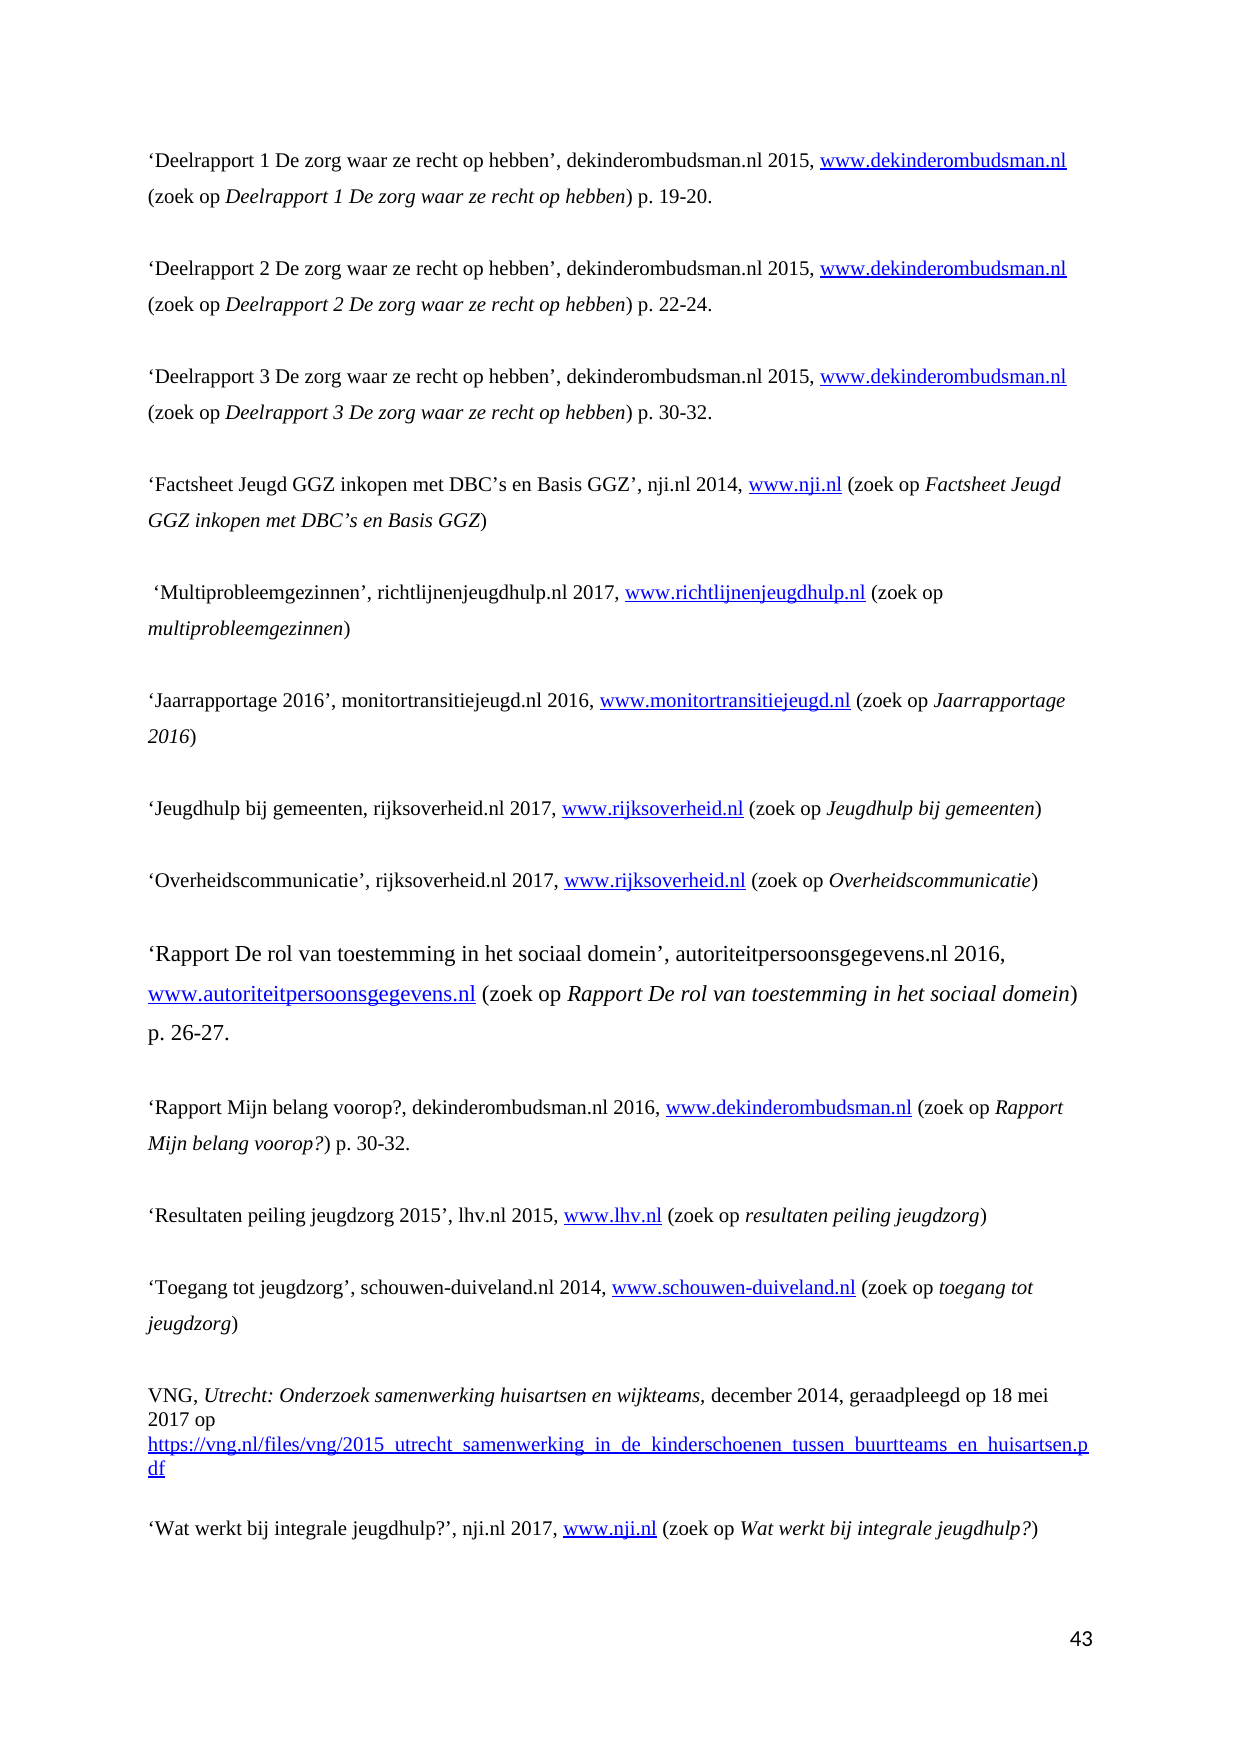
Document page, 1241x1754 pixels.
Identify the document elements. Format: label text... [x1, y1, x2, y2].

text ‘Rapport Mijn belang voorop?, dekinderombudsman.nl 2016, www.dekinderombudsman.nl (zoek op Rapport Mijn belang voorop?) p. 30-32. [148, 1095, 1093, 1155]
text ‘Deelrapport 2 De zorg waar ze recht op hebben’, dekinderombudsman.nl 2015, www.dekinderombudsman.nl (zoek op Deelrapport 2 De zorg waar ze recht op hebben) p. 22-24. [148, 256, 1093, 316]
text ‘Jeugdhulp bij gemeenten, rijksoverheid.nl 2017, www.rijksoverheid.nl (zoek op Jeugdhulp bij gemeenten) [148, 796, 1093, 820]
text ‘Factsheet Jeugd GGZ inkopen met DBC’s en Basis GGZ’, nji.nl 2014, www.nji.nl (zoek op Factsheet Jeugd GGZ inkopen met DBC’s en Basis GGZ) [148, 472, 1093, 532]
text ‘Multiprobleemgezinnen’, richtlijnenjeugdhulp.nl 2017, www.richtlijnenjeugdhulp.nl (zoek op multiprobleemgezinnen) [148, 580, 1093, 640]
text ‘Jaarrapportage 2016’, monitortransitiejeugd.nl 2016, www.monitortransitiejeugd.nl (zoek op Jaarrapportage 2016) [148, 688, 1093, 748]
text ‘Deelrapport 3 De zorg waar ze recht op hebben’, dekinderombudsman.nl 2015, www.dekinderombudsman.nl (zoek op Deelrapport 3 De zorg waar ze recht op hebben) p. 30-32. [148, 364, 1093, 424]
text ‘Overheidscommunicatie’, rijksoverheid.nl 2017, www.rijksoverheid.nl (zoek op Overheidscommunicatie) [148, 868, 1093, 892]
text ‘Toegang tot jeugdzorg’, schouwen-duiveland.nl 2014, www.schouwen-duiveland.nl (zoek op toegang tot jeugdzorg) [148, 1275, 1093, 1335]
text ‘Resultaten peiling jeugdzorg 2015’, lhv.nl 2015, www.lhv.nl (zoek op resultaten peiling jeugdzorg) [148, 1203, 1093, 1227]
text ‘Rapport De rol van toestemming in het sociaal domein’, autoriteitpersoonsgegevens.nl 2016, www.autoriteitpersoonsgegevens.nl (zoek op Rapport De rol van toestemming in het sociaal domein) p. 26-27. [148, 941, 1093, 1046]
text ‘Deelrapport 1 De zorg waar ze recht op hebben’, dekinderombudsman.nl 2015, www.dekinderombudsman.nl (zoek op Deelrapport 1 De zorg waar ze recht op hebben) p. 19-20. [148, 148, 1093, 208]
text VNG, Utrecht: Onderzoek samenwerking huisartsen en wijkteams, december 2014, geraadpleegd op 18 mei 2017 op https://vng.nl/files/vng/2015_utrecht_samenwerking_in_de_kinderschoenen_tussen_buurtteams_en_huisartsen.pdf [148, 1383, 1093, 1479]
text ‘Wat werkt bij integrale jeugdhulp?’, nji.nl 2017, www.nji.nl (zoek op Wat werkt bij integrale jeugdhulp?) [148, 1516, 1093, 1540]
